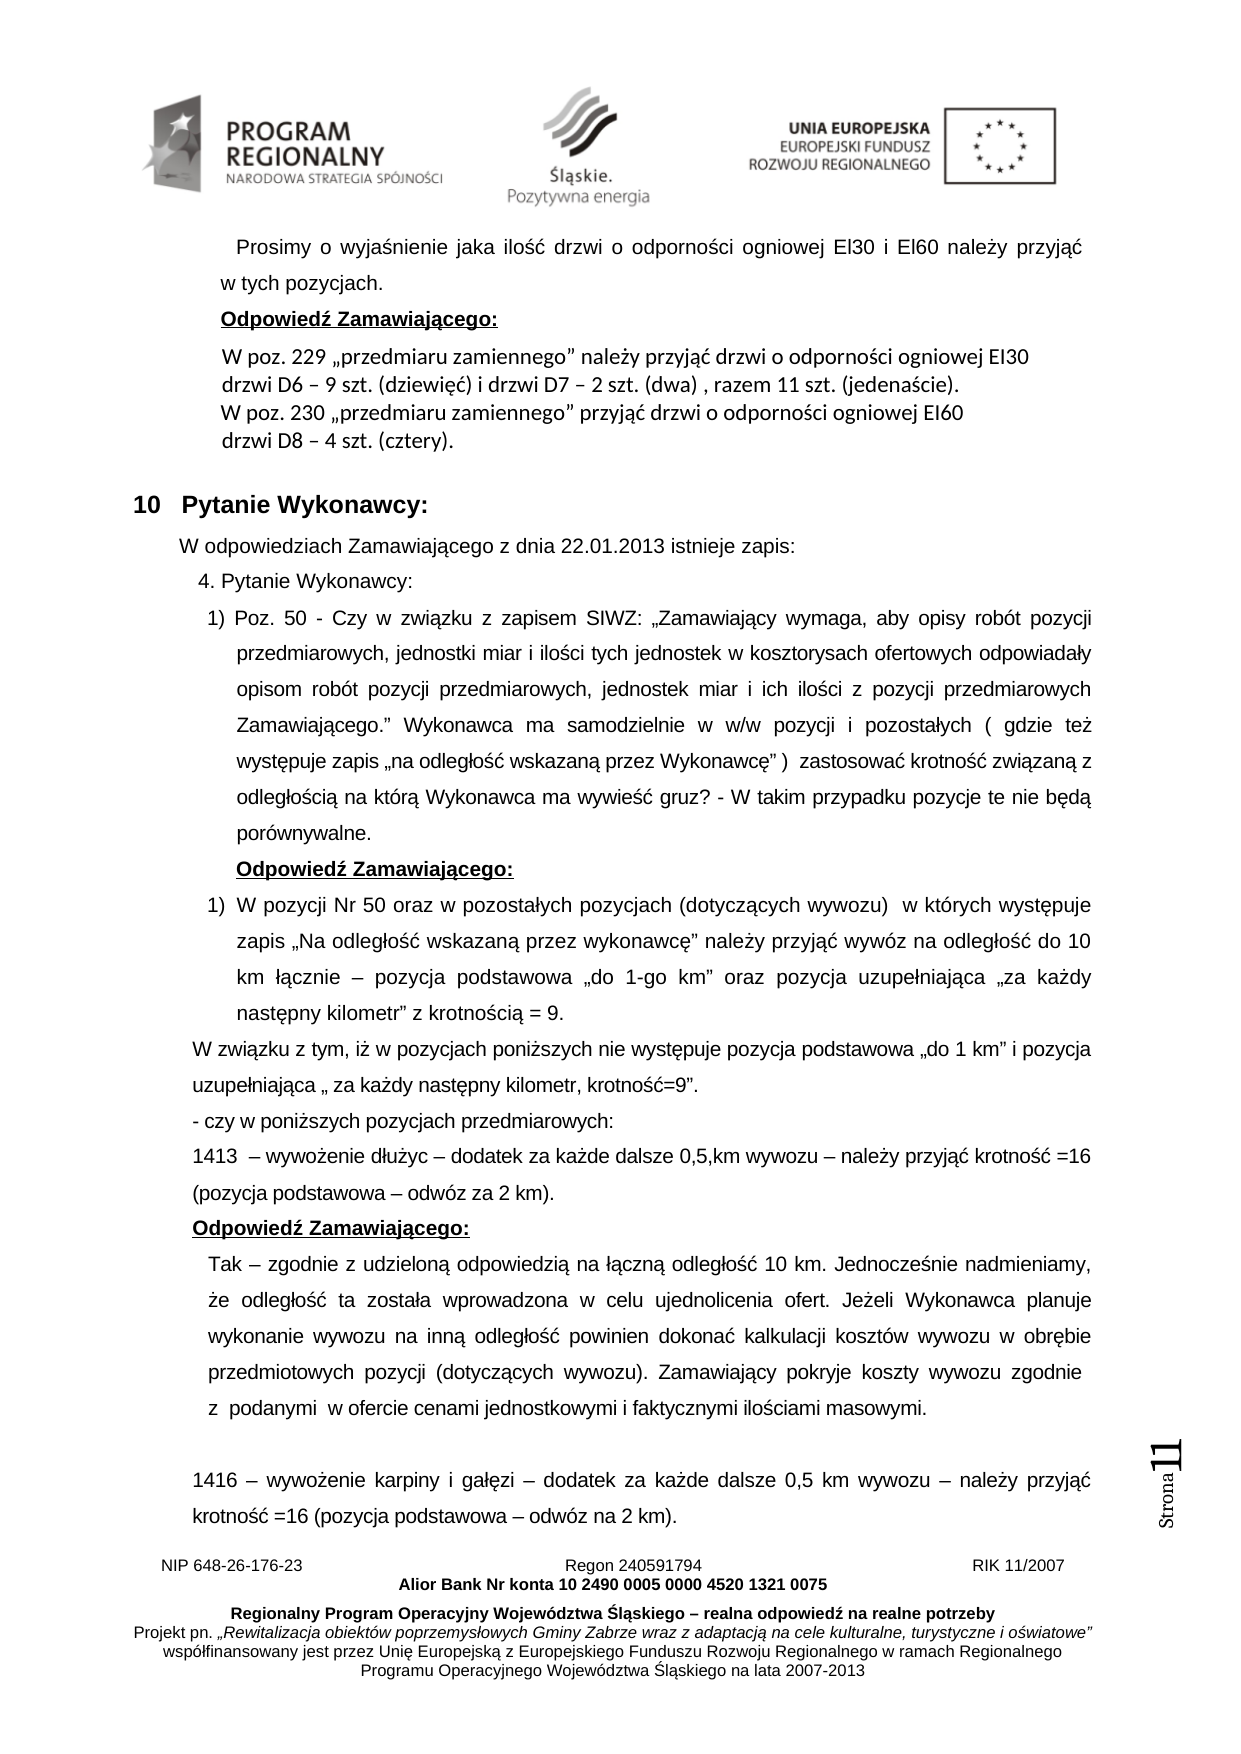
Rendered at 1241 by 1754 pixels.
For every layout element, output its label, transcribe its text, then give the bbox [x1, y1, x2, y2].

list 1416 – wywożenie karpiny i gałęzi – dodatek za każde dalsze 0,5 km wywozu – należy przyjąć krotność =16 (pozycja podstawowa – odwóz na 2 km). [192, 1468, 1093, 1528]
text Odpowiedź Zamawiającego: [207, 857, 1093, 881]
list Odpowiedź Zamawiającego: [192, 1216, 1093, 1240]
text 10 Pytanie Wykonawcy: [133, 490, 1093, 519]
list W pozycji Nr 50 oraz w pozostałych pozycjach (dotyczących wywozu) w których występuje zapis „Na odległość wskazaną przez wykonawcę” należy przyjąć wywóz na odległość do 10 km łącznie – pozycja podstawowa „do 1-go km” oraz pozycja uzupełniająca „za każdy następny kilometr” z krotnością = 9. [207, 893, 1093, 1024]
text W poz. 230 „przedmiaru zamiennego” przyjąć drzwi o odporności ogniowej EI60 [133, 398, 1093, 426]
list - czy w poniższych pozycjach przedmiarowych: [192, 1108, 1093, 1132]
text drzwi D8 – 4 szt. (cztery). [222, 426, 1093, 454]
text 4. Pytanie Wykonawcy: [133, 569, 1093, 593]
text 1) Poz. 50 - Czy w związku z zapisem SIWZ: „Zamawiający wymaga, aby opisy robót pozycji przedmiarowych, jednostki miar i ilości tych jednostek w kosztorysach ofertowych odpowiadały opisom robót pozycji przedmiarowych, jednostek miar i ich ilości z pozycji przedmiarowych Zamawiającego.” Wykonawca ma samodzielnie w w/w pozycji i pozostałych ( gdzie też występuje zapis „na odległość wskazaną przez Wykonawcę” ) zastosować krotność związaną z odległością na którą Wykonawca ma wywieść gruz? - W takim przypadku pozycje te nie będą porównywalne. [207, 605, 1093, 845]
text drzwi D6 – 9 szt. (dziewięć) i drzwi D7 – 2 szt. (dwa) , razem 11 szt. (jedenaście). [222, 370, 1093, 398]
picture [132, 73, 1078, 235]
list 1413 – wywożenie dłużyc – dodatek za każde dalsze 0,5,km wywozu – należy przyjąć krotność =16 (pozycja podstawowa – odwóz za 2 km). [192, 1144, 1093, 1204]
list Prosimy o wyjaśnienie jaka ilość drzwi o odporności ogniowej El30 i El60 należy przyjąć w tych pozycjach. [192, 234, 1093, 294]
list Odpowiedź Zamawiającego: [220, 306, 1093, 330]
list W związku z tym, iż w pozycjach poniższych nie występuje pozycja podstawowa „do 1 km” i pozycja uzupełniająca „ za każdy następny kilometr, krotność=9”. [192, 1037, 1093, 1096]
text Tak – zgodnie z udzieloną odpowiedzią na łączną odległość 10 km. Jednocześnie nadmieniamy, że odległość ta została wprowadzona w celu ujednolicenia ofert. Jeżeli Wykonawca planuje wykonanie wywozu na inną odległość powinien dokonać kalkulacji kosztów wywozu w obrębie przedmiotowych pozycji (dotyczących wywozu). Zamawiający pokryje koszty wywozu zgodnie z podanymi w ofercie cenami jednostkowymi i faktycznymi ilościami masowymi. [208, 1252, 1093, 1420]
text W odpowiedziach Zamawiającego z dnia 22.01.2013 istnieje zapis: [133, 533, 1093, 557]
text W poz. 229 „przedmiaru zamiennego” należy przyjąć drzwi o odporności ogniowej EI30 [222, 342, 1093, 370]
